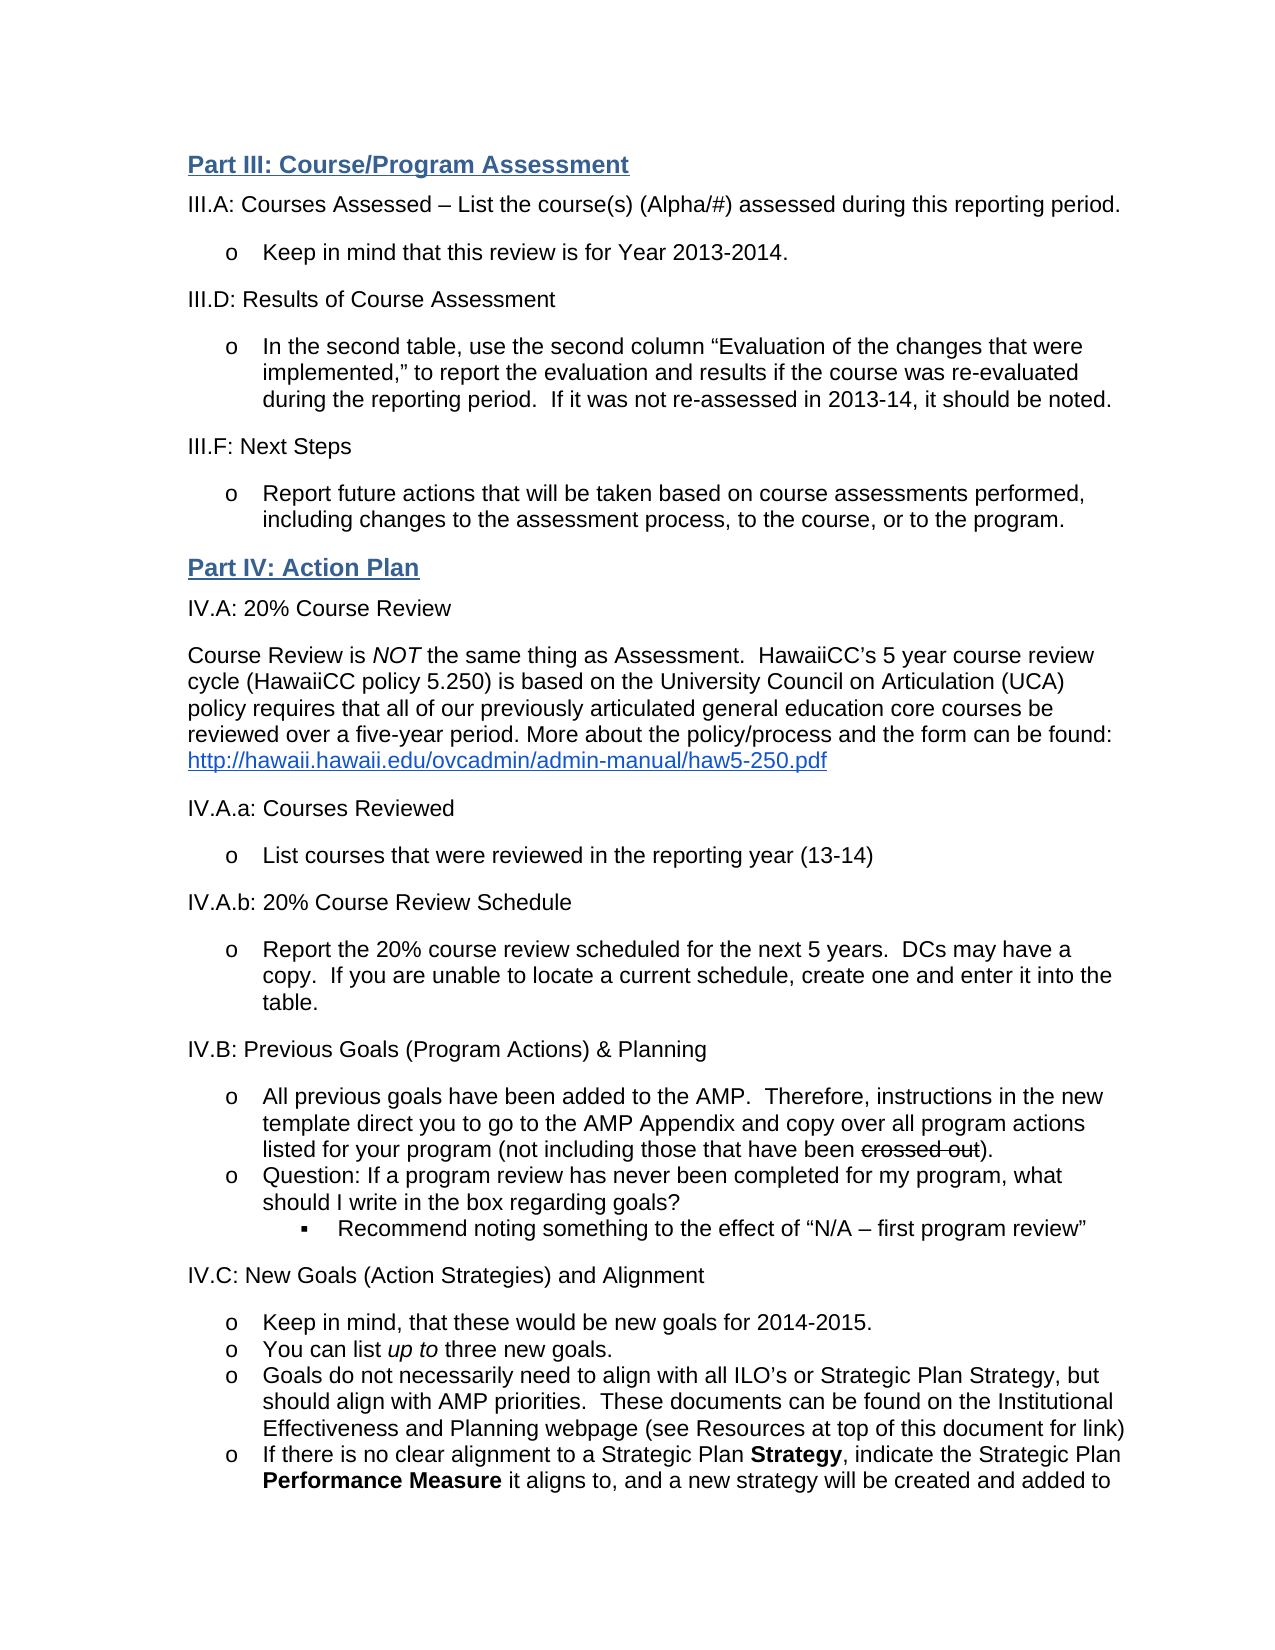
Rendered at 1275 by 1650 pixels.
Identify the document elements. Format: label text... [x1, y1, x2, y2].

list Report future actions that will be taken based on course assessments performed, including changes to the assessment process, to the course, or to the program. [225, 480, 1125, 533]
list You can list up to three new goals. [225, 1336, 1125, 1362]
text IV.A: 20% Course Review [187, 595, 1125, 621]
list Recommend noting something to the effect of “N/A – first program review” [300, 1215, 1125, 1241]
list Keep in mind, that these would be new goals for 2014-2015. [225, 1309, 1125, 1336]
list III.D: Results of Course Assessment [187, 286, 1125, 312]
list List courses that were reviewed in the reporting year (13-14) [225, 842, 1125, 868]
list IV.C: New Goals (Action Strategies) and Alignment [187, 1262, 1125, 1288]
list III.F: Next Steps [187, 433, 1125, 459]
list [225, 1441, 1125, 1494]
text IV.A.a: Courses Reviewed [187, 794, 1125, 821]
list Keep in mind that this review is for Year 2013-2014. [225, 238, 1125, 265]
list IV.A.b: 20% Course Review Schedule [187, 889, 1125, 915]
list IV.B: Previous Goals (Program Actions) & Planning [187, 1036, 1125, 1062]
list In the second table, use the second column “Evaluation of the changes that were implemented,” to report the evaluation and results if the course was re-evaluated during the reporting period. If it was not re-assessed in 2013-14, it should be noted. [225, 333, 1125, 412]
text III.A: Courses Assessed – List the course(s) (Alpha/#) assessed during this reporting period. [187, 191, 1125, 218]
subtitle Part IV: Action Plan [187, 553, 1125, 582]
list Question: If a program review has never been completed for my program, what should I write in the box regarding goals? [225, 1162, 1125, 1215]
subtitle Part III: Course/Program Assessment [187, 150, 1125, 179]
text Course Review is NOT the same thing as Assessment. HawaiiCC’s 5 year course review cycle (HawaiiCC policy 5.250) is based on the University Council on Articulation (UCA) policy requires that all of our previously articulated general education core courses be reviewed over a five-year period. More about the policy/process and the form can be found: http://hawaii.hawaii.edu/ovcadmin/admin-manual/haw5-250.pdf [187, 642, 1125, 774]
list Report the 20% course review scheduled for the next 5 years. DCs may have a copy. If you are unable to locate a current schedule, create one and enter it into the table. [225, 936, 1125, 1015]
list All previous goals have been added to the AMP. Therefore, instructions in the new template direct you to go to the AMP Appendix and copy over all program actions listed for your program (not including those that have been crossed out). [225, 1083, 1125, 1162]
list Goals do not necessarily need to align with all ILO’s or Strategic Plan Strategy, but should align with AMP priorities. These documents can be found on the Institutional Effectiveness and Planning webpage (see Resources at top of this document for link) [225, 1362, 1125, 1441]
